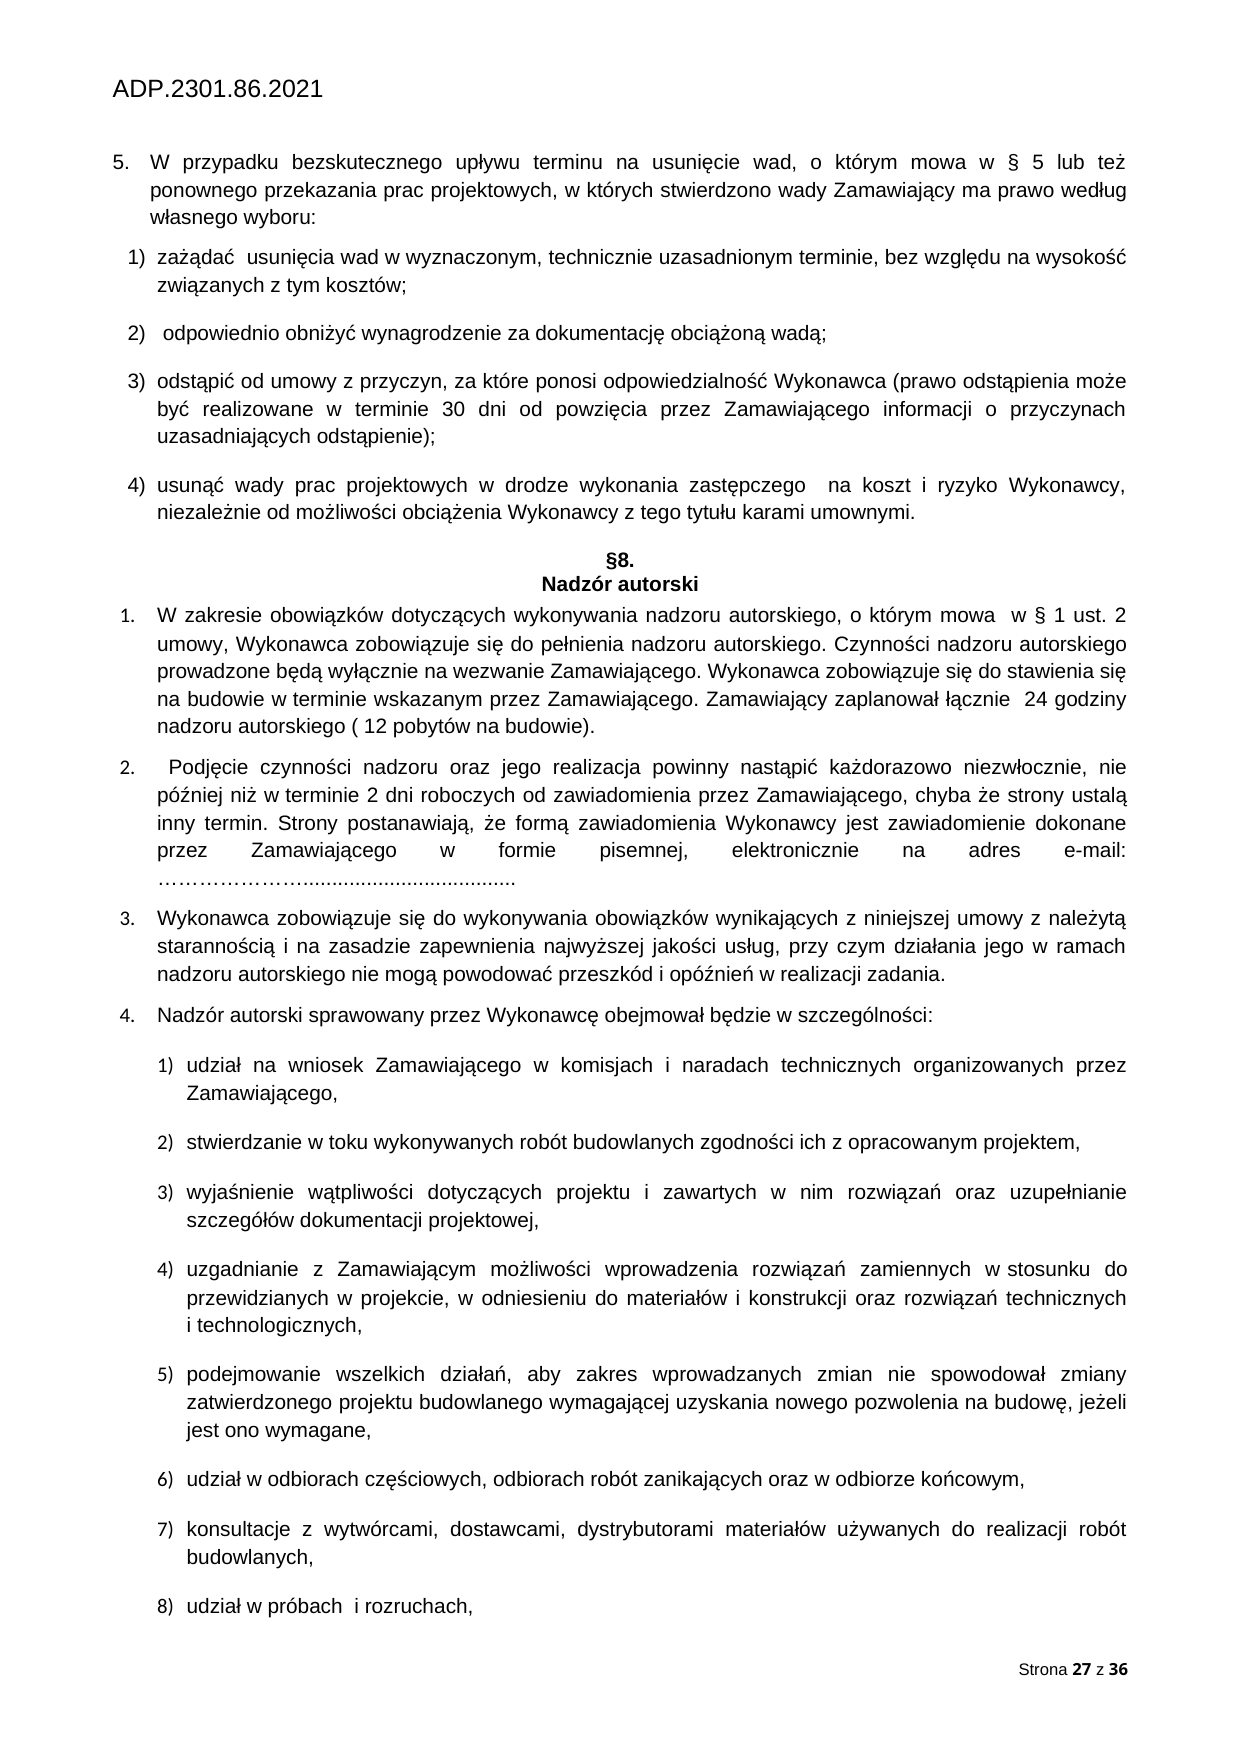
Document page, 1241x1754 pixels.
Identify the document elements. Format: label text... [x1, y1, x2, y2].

list Wykonawca zobowiązuje się do wykonywania obowiązków wynikających z niniejszej umowy z należytą starannością i na zasadzie zapewnienia najwyższej jakości usług, przy czym działania jego w ramach nadzoru autorskiego nie mogą powodować przeszkód i opóźnień w realizacji zadania. [119, 905, 1128, 986]
list udział w próbach i rozruchach, [157, 1593, 1128, 1619]
list podejmowanie wszelkich działań, aby zakres wprowadzanych zmian nie spowodował zmiany zatwierdzonego projektu budowlanego wymagającej uzyskania nowego pozwolenia na budowę, jeżeli jest ono wymagane, [157, 1361, 1128, 1442]
list zażądać usunięcia wad w wyznaczonym, technicznie uzasadnionym terminie, bez względu na wysokość związanych z tym kosztów; [127, 245, 1128, 296]
list odpowiednio obniżyć wynagrodzenie za dokumentację obciążoną wadą; [127, 321, 1128, 345]
text 8. [112, 548, 1128, 572]
list konsultacje z wytwórcami, dostawcami, dystrybutorami materiałów używanych do realizacji robót budowlanych, [157, 1516, 1128, 1569]
list wyjaśnienie wątpliwości dotyczących projektu i zawartych w nim rozwiązań oraz uzupełnianie szczegółów dokumentacji projektowej, [157, 1179, 1128, 1232]
list W zakresie obowiązków dotyczących wykonywania nadzoru autorskiego, o którym mowa w § 1 ust. 2 umowy, Wykonawca zobowiązuje się do pełnienia nadzoru autorskiego. Czynności nadzoru autorskiego prowadzone będą wyłącznie na wezwanie Zamawiającego. Wykonawca zobowiązuje się do stawienia się na budowie w terminie wskazanym przez Zamawiającego. Zamawiający zaplanował łącznie 24 godziny nadzoru autorskiego ( 12 pobytów na budowie). [119, 602, 1128, 738]
list stwierdzanie w toku wykonywanych robót budowlanych zgodności ich z opracowanym projektem, [157, 1129, 1128, 1154]
list uzgadnianie z Zamawiającym możliwości wprowadzenia rozwiązań zamiennych w stosunku do przewidzianych w projekcie, w odniesieniu do materiałów i konstrukcji oraz rozwiązań technicznych i technologicznych, [157, 1256, 1128, 1337]
list Nadzór autorski sprawowany przez Wykonawcę obejmował będzie w szczególności: [119, 1002, 1128, 1027]
list udział na wniosek Zamawiającego w komisjach i naradach technicznych organizowanych przez Zamawiającego, [157, 1052, 1128, 1105]
text Nadzór autorski [112, 572, 1128, 596]
list udział w odbiorach częściowych, odbiorach robót zanikających oraz w odbiorze końcowym, [157, 1466, 1128, 1491]
list odstąpić od umowy z przyczyn, za które ponosi odpowiedzialność Wykonawca (prawo odstąpienia może być realizowane w terminie 30 dni od powzięcia przez Zamawiającego informacji o przyczynach uzasadniających odstąpienie); [127, 369, 1128, 448]
list W przypadku bezskutecznego upływu terminu na usunięcie wad, o którym mowa w § 5 lub też ponownego przekazania prac projektowych, w których stwierdzono wady Zamawiający ma prawo według własnego wyboru: [112, 150, 1128, 229]
list Podjęcie czynności nadzoru oraz jego realizacja powinny nastąpić każdorazowo niezwłocznie, nie później niż w terminie 2 dni roboczych od zawiadomienia przez Zamawiającego, chyba że strony ustalą inny termin. Strony postanawiają, że formą zawiadomienia Wykonawcy jest zawiadomienie dokonane przez Zamawiającego w formie pisemnej, elektronicznie na adres e-mail:…………………..................................... [119, 754, 1128, 889]
list usunąć wady prac projektowych w drodze wykonania zastępczego na koszt i ryzyko Wykonawcy, niezależnie od możliwości obciążenia Wykonawcy z tego tytułu karami umownymi. [127, 472, 1128, 524]
